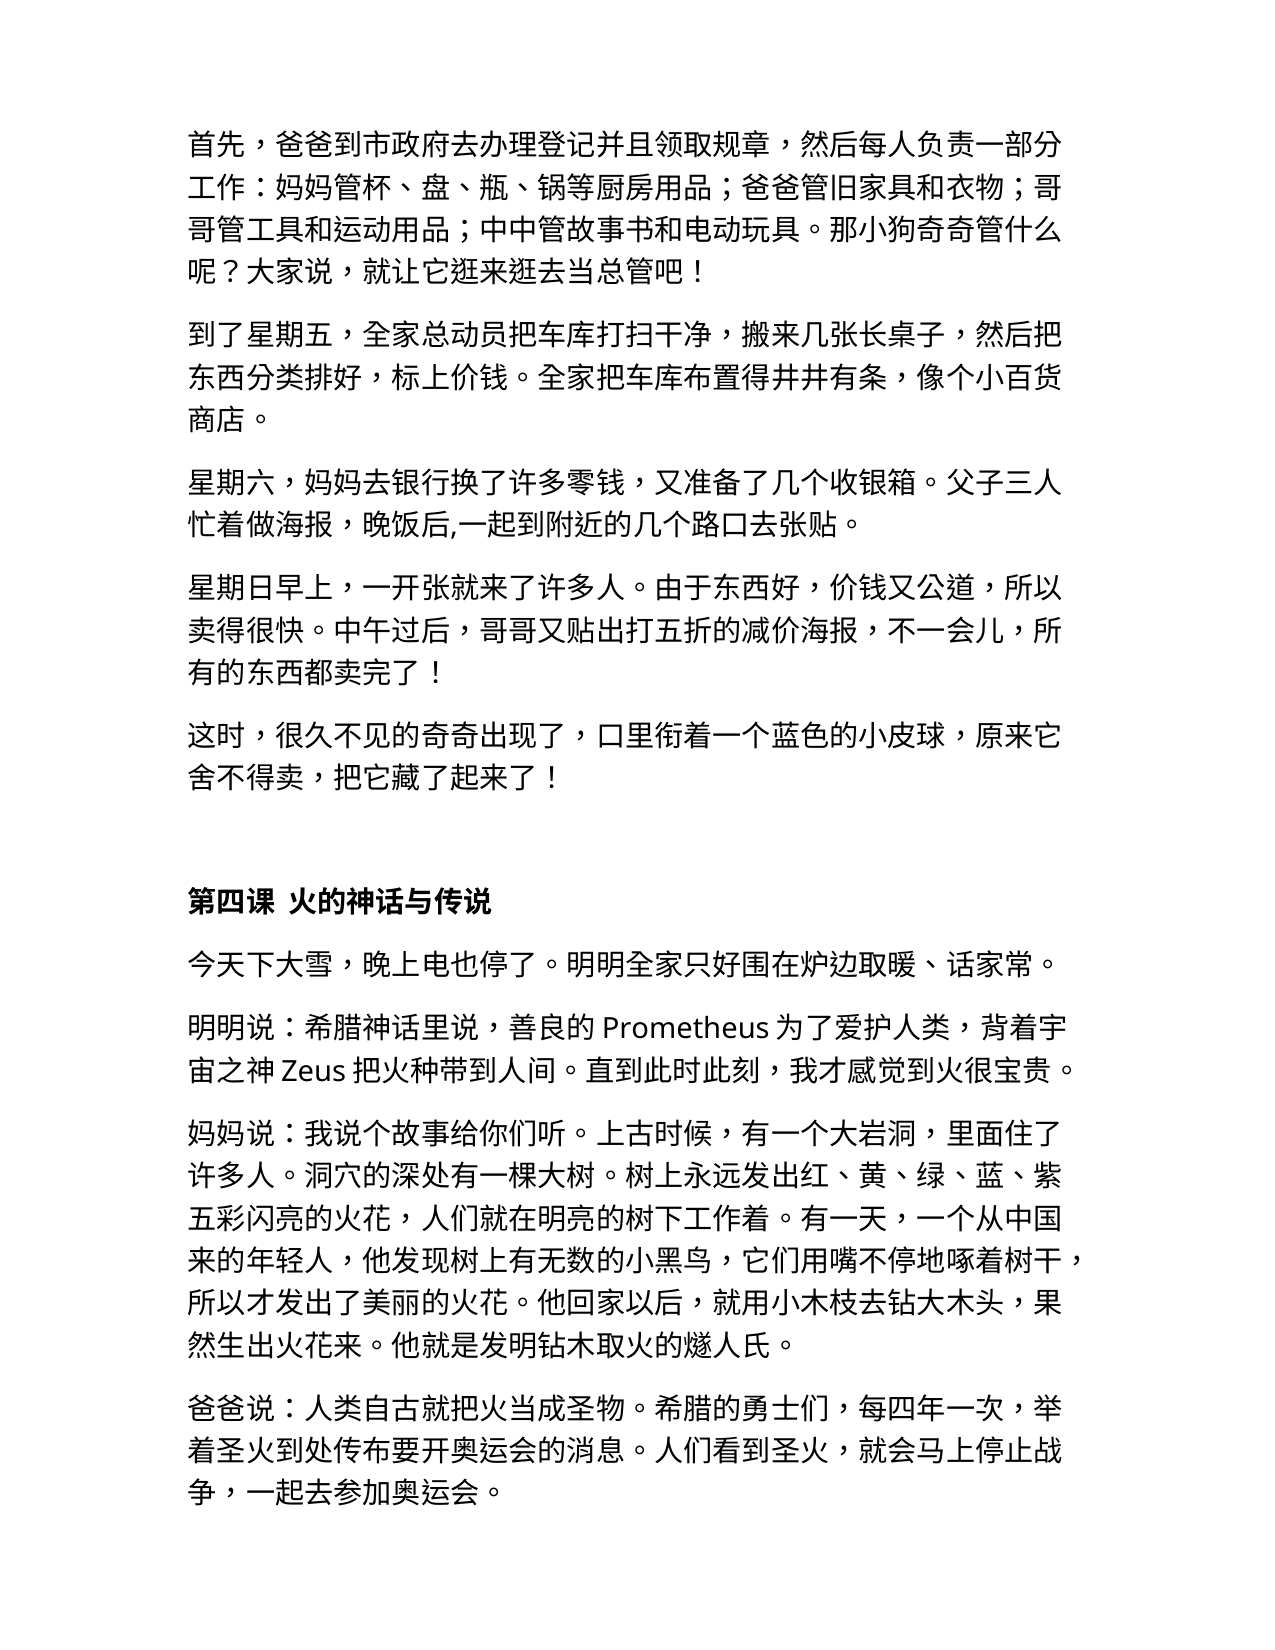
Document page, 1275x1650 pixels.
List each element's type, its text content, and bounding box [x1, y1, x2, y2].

text 到了星期五，全家总动员把车库打扫干净，搬来几张长桌子，然后把东西分类排好，标上价钱。全家把车库布置得井井有条，像个小百货商店。 [187, 312, 1087, 439]
text 这时，很久不见的奇奇出现了，口里衔着一个蓝色的小皮球，原来它舍不得卖，把它藏了起来了！ [187, 713, 1087, 797]
text 爸爸说：人类自古就把火当成圣物。希腊的勇士们，每四年一次，举着圣火到处传布要开奥运会的消息。人们看到圣火，就会马上停止战争，一起去参加奥运会。 [187, 1385, 1087, 1512]
text 今天下大雪，晚上电也停了。明明全家只好围在炉边取暖、话家常。 [187, 942, 1087, 984]
text 星期六，妈妈去银行换了许多零钱，又准备了几个收银箱。父子三人忙着做海报，晚饭后,一起到附近的几个路口去张贴。 [187, 459, 1087, 544]
text 妈妈说：我说个故事给你们听。上古时候，有一个大岩洞，里面住了许多人。洞穴的深处有一棵大树。树上永远发出红、黄、绿、蓝、紫五彩闪亮的火花，人们就在明亮的树下工作着。有一天，一个从中国来的年轻人，他发现树上有无数的小黑鸟，它们用嘴不停地啄着树干，所以才发出了美丽的火花。他回家以后，就用小木枝去钻大木头，果然生出火花来。他就是发明钻木取火的燧人氏。 [187, 1111, 1087, 1364]
text 星期日早上，一开张就来了许多人。由于东西好，价钱又公道，所以卖得很快。中午过后，哥哥又贴出打五折的减价海报，不一会儿，所有的东西都卖完了！ [187, 565, 1087, 692]
text 首先，爸爸到市政府去办理登记并且领取规章，然后每人负责一部分工作：妈妈管杯、盘、瓶、锅等厨房用品；爸爸管旧家具和衣物；哥哥管工具和运动用品；中中管故事书和电动玩具。那小狗奇奇管什么呢？大家说，就让它逛来逛去当总管吧！ [187, 122, 1087, 291]
text 第四课 火的神话与传说 [187, 879, 1087, 921]
text 明明说：希腊神话里说，善良的Prometheus为了爱护人类，背着宇宙之神Zeus把火种带到人间。直到此时此刻，我才感觉到火很宝贵。 [187, 1005, 1087, 1090]
